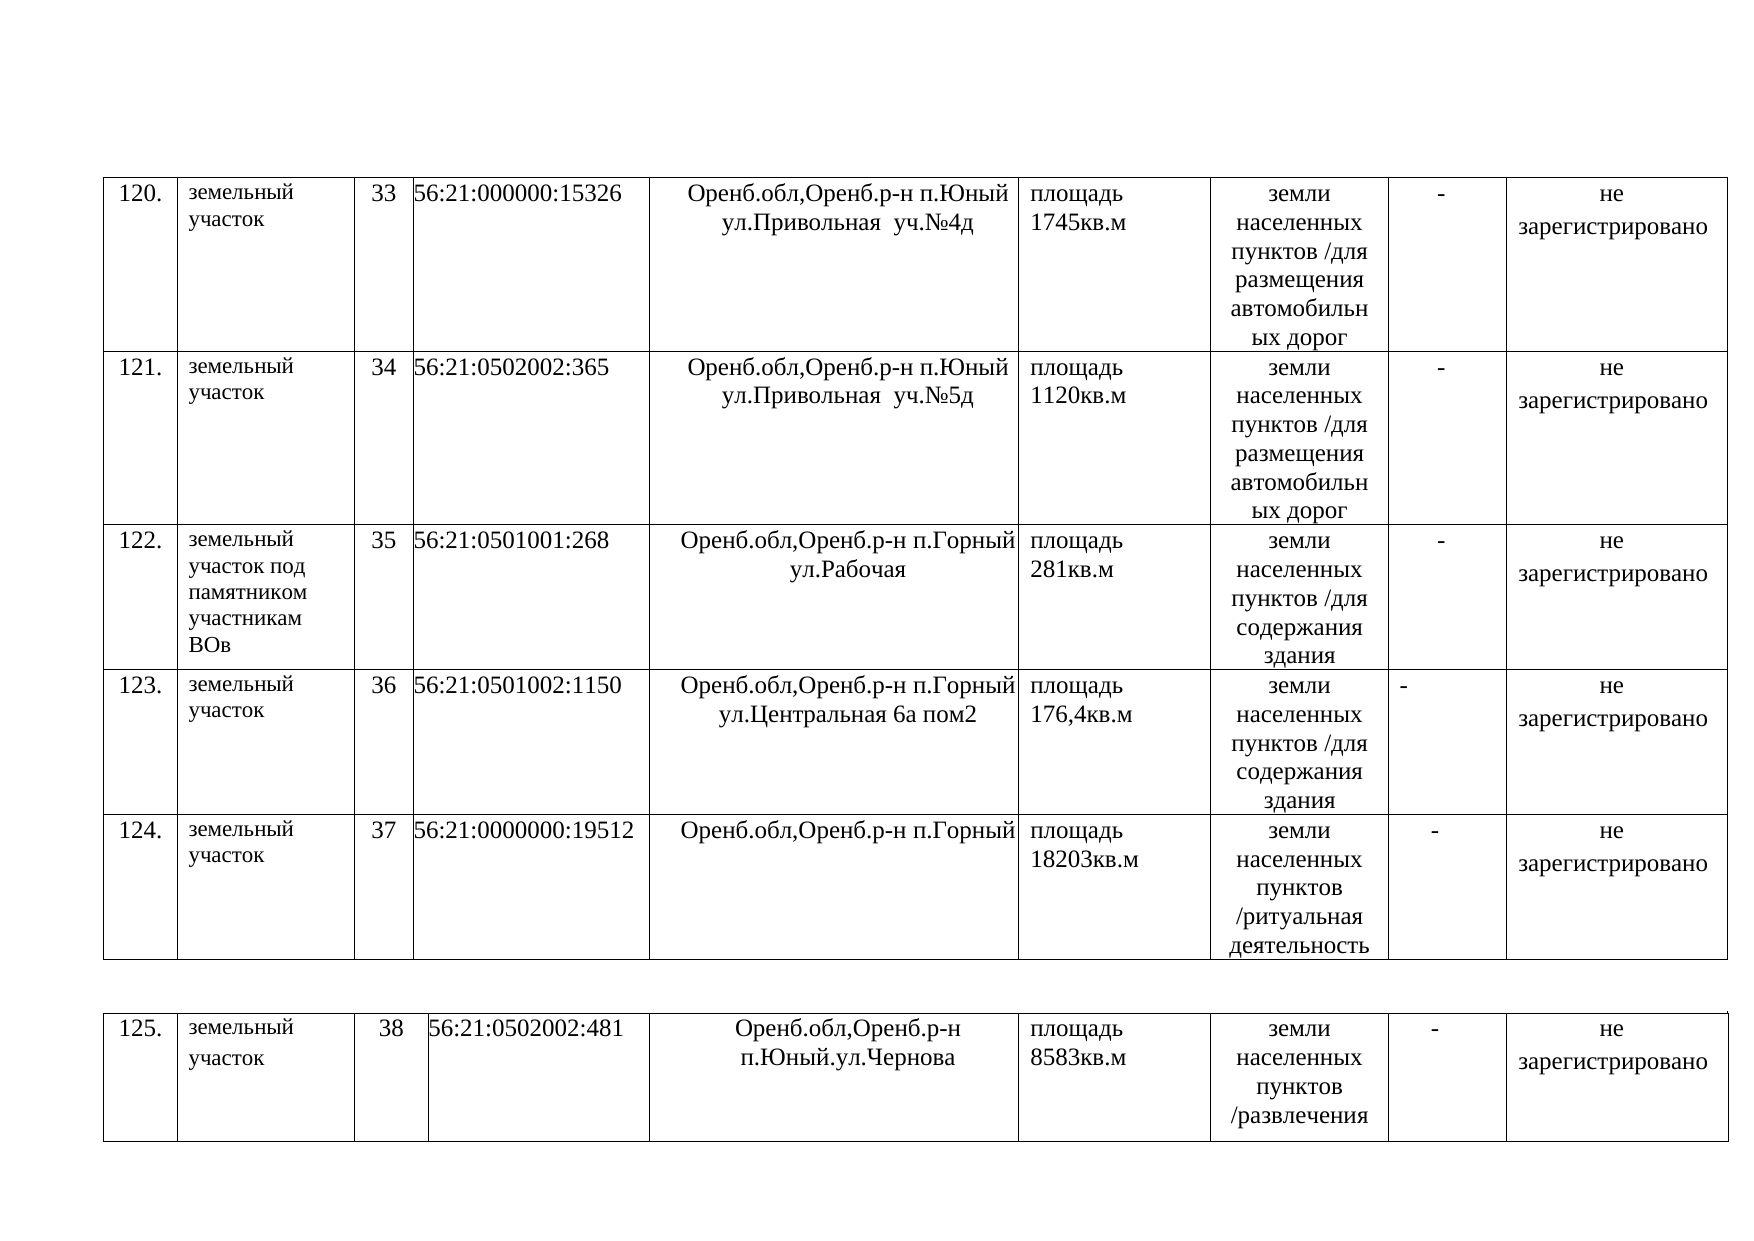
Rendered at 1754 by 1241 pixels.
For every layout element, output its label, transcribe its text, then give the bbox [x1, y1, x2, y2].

table_cell 36 [355, 670, 413, 814]
table_cell 121. [104, 352, 177, 524]
table_cell 56:21:0501002:1150 [414, 670, 649, 814]
table_cell 56:21:0501001:268 [414, 525, 649, 669]
table_cell Оренб.обл,Оренб.р-н п.Юный ул.Привольная уч.№4д [650, 178, 1018, 351]
table_cell - [1389, 815, 1506, 959]
table_cell 125. [104, 1014, 177, 1141]
table_cell Оренб.обл,Оренб.р-н п.Юный ул.Привольная уч.№5д [650, 352, 1018, 524]
table_cell 122. [104, 525, 177, 669]
table_cell земли населенных пунктов /для содержания здания [1211, 670, 1388, 814]
table_cell площадь 1120кв.м [1019, 352, 1210, 524]
table_cell площадь 281кв.м [1019, 525, 1210, 669]
table_cell земли населенных пунктов /для содержания здания [1211, 525, 1388, 669]
table_cell не зарегистрировано [1507, 670, 1727, 814]
table_cell Оренб.обл,Оренб.р-н п.Горный ул.Рабочая [650, 525, 1018, 669]
table_cell площадь 1745кв.м [1019, 178, 1210, 351]
table_cell [1388, 960, 1500, 1012]
table_cell земельный участок [178, 178, 354, 351]
table_cell земельный участок под памятником участникам ВОв [178, 525, 354, 669]
table_cell не зарегистрировано [1507, 1014, 1728, 1141]
table_cell не зарегистрировано [1507, 352, 1727, 524]
table_cell 38 [355, 1014, 428, 1141]
table_cell не зарегистрировано [1507, 525, 1727, 669]
table_cell - [1389, 525, 1506, 669]
table_cell - [1389, 670, 1506, 814]
table_cell 56:21:0000000:19512 [414, 815, 649, 959]
table_cell площадь 8583кв.м [1019, 1014, 1210, 1141]
table_cell 37 [355, 815, 413, 959]
table_cell - [1389, 352, 1506, 524]
table_cell - [1389, 1014, 1506, 1141]
table_cell 56:21:000000:15326 [414, 178, 649, 351]
table_cell не зарегистрировано [1507, 178, 1727, 351]
table_cell 35 [355, 525, 413, 669]
table_cell 56:21:0502002:481 [429, 1014, 649, 1141]
table_cell земли населенных пунктов /для размещения автомобильных дорог [1211, 352, 1388, 524]
table_cell не зарегистрировано [1507, 815, 1727, 959]
table_cell земельный участок [178, 1014, 354, 1141]
table_cell 56:21:0502002:365 [414, 352, 649, 524]
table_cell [1211, 1014, 1388, 1141]
table_cell Оренб.обл,Оренб.р-н п.Горный [650, 815, 1018, 959]
table_cell земли населенных пунктов /ритуальная деятельность [1211, 815, 1388, 959]
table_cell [1211, 178, 1388, 351]
table_cell 120. [104, 178, 177, 351]
table_cell 33 [355, 178, 413, 351]
table_cell 124. [104, 815, 177, 959]
table_cell земельный участок [178, 670, 354, 814]
table_cell земельный участок [178, 352, 354, 524]
table_cell площадь 18203кв.м [1019, 815, 1210, 959]
table_cell 34 [355, 352, 413, 524]
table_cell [650, 1014, 1018, 1141]
table_cell Оренб.обл,Оренб.р-н п.Горный ул.Центральная 6а пом2 [650, 670, 1018, 814]
table_cell 123. [104, 670, 177, 814]
table_cell земельный участок [178, 815, 354, 959]
table_cell площадь 176,4кв.м [1019, 670, 1210, 814]
table_cell - [1389, 178, 1506, 351]
